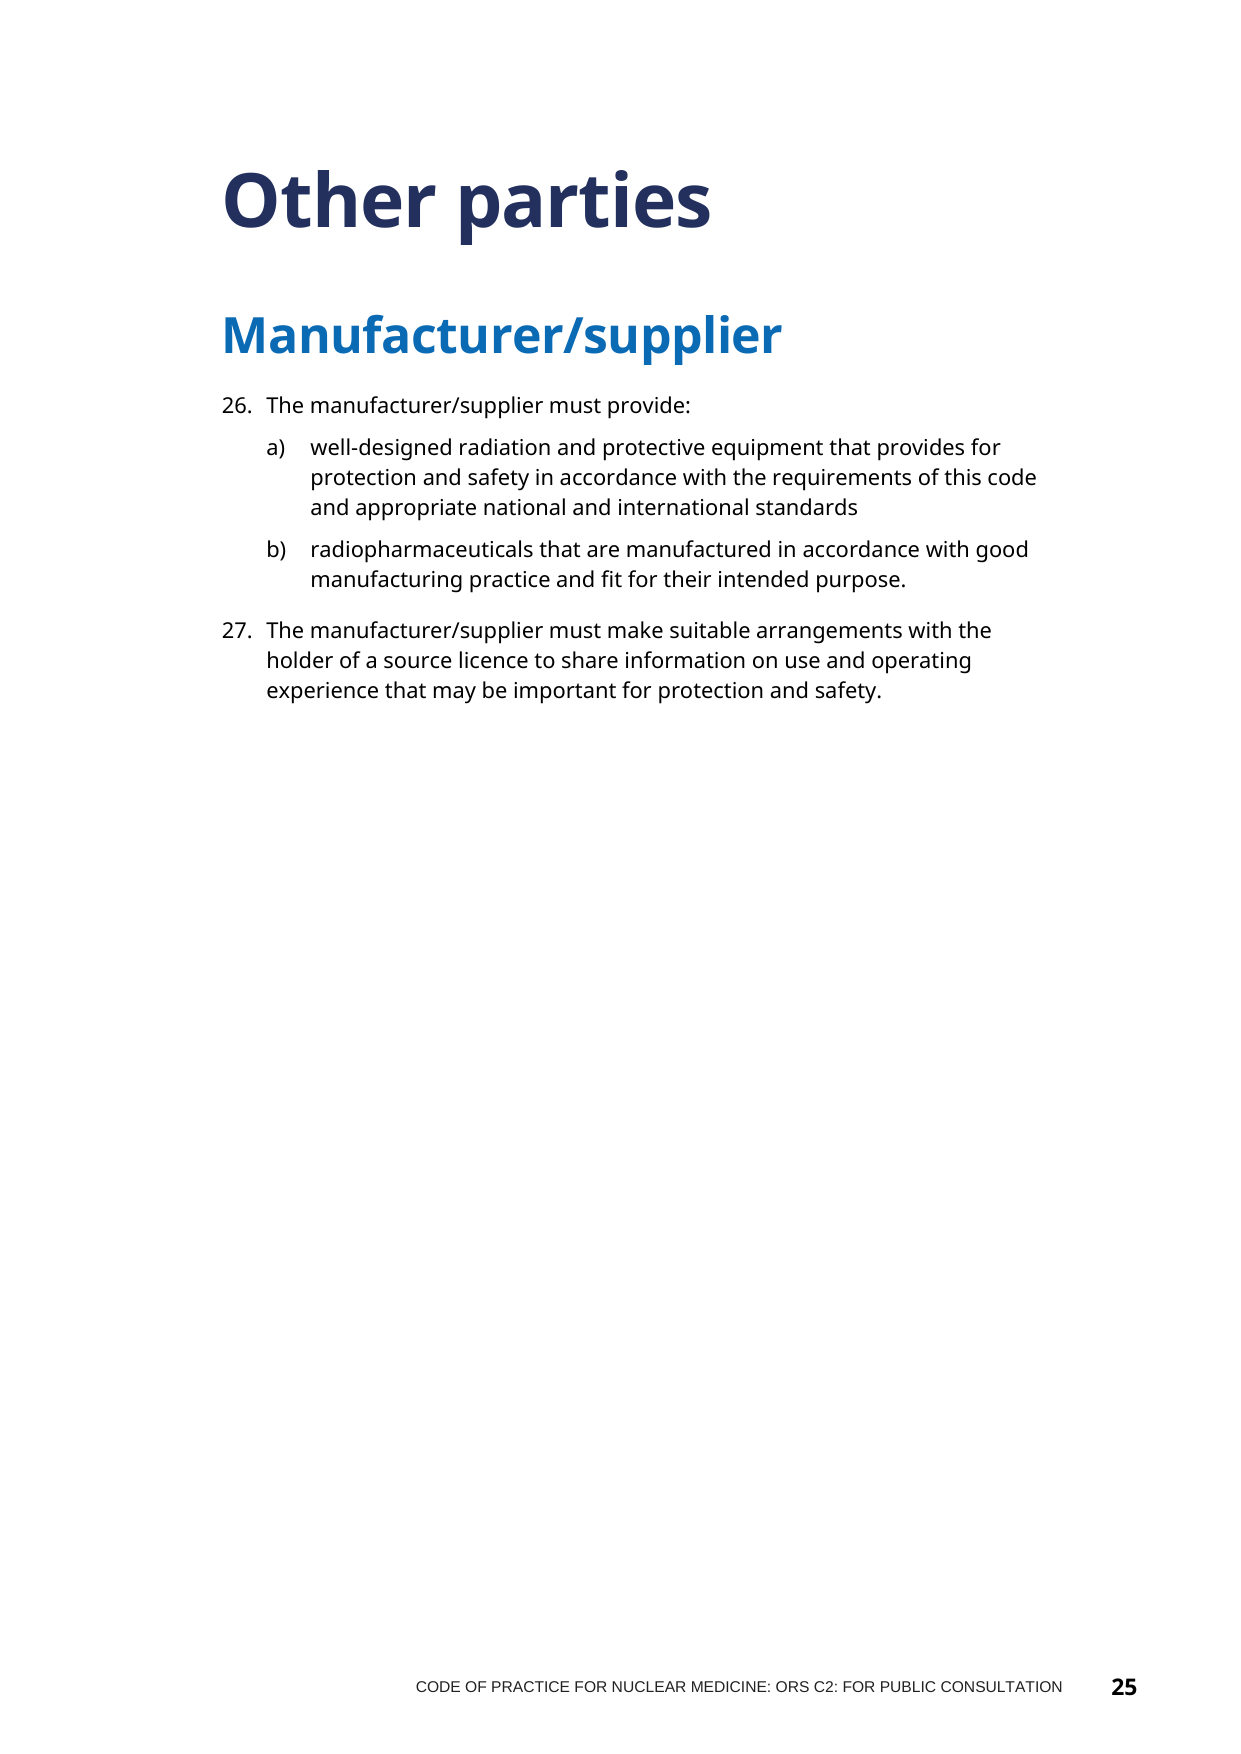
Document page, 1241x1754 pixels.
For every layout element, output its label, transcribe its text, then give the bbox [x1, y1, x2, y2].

subtitle Manufacturer/supplier [222, 300, 1063, 368]
text well-designed radiation and protective equipment that provides for protection and safety in accordance with the requirements of this code and appropriate national and international standards [266, 432, 1063, 522]
subtitle Other parties [222, 148, 1063, 250]
text The manufacturer/supplier must provide: [222, 390, 1063, 420]
text radiopharmaceuticals that are manufactured in accordance with good manufacturing practice and fit for their intended purpose. [266, 534, 1063, 594]
text The manufacturer/supplier must make suitable arrangements with the holder of a source licence to share information on use and operating experience that may be important for protection and safety. [222, 616, 1063, 705]
